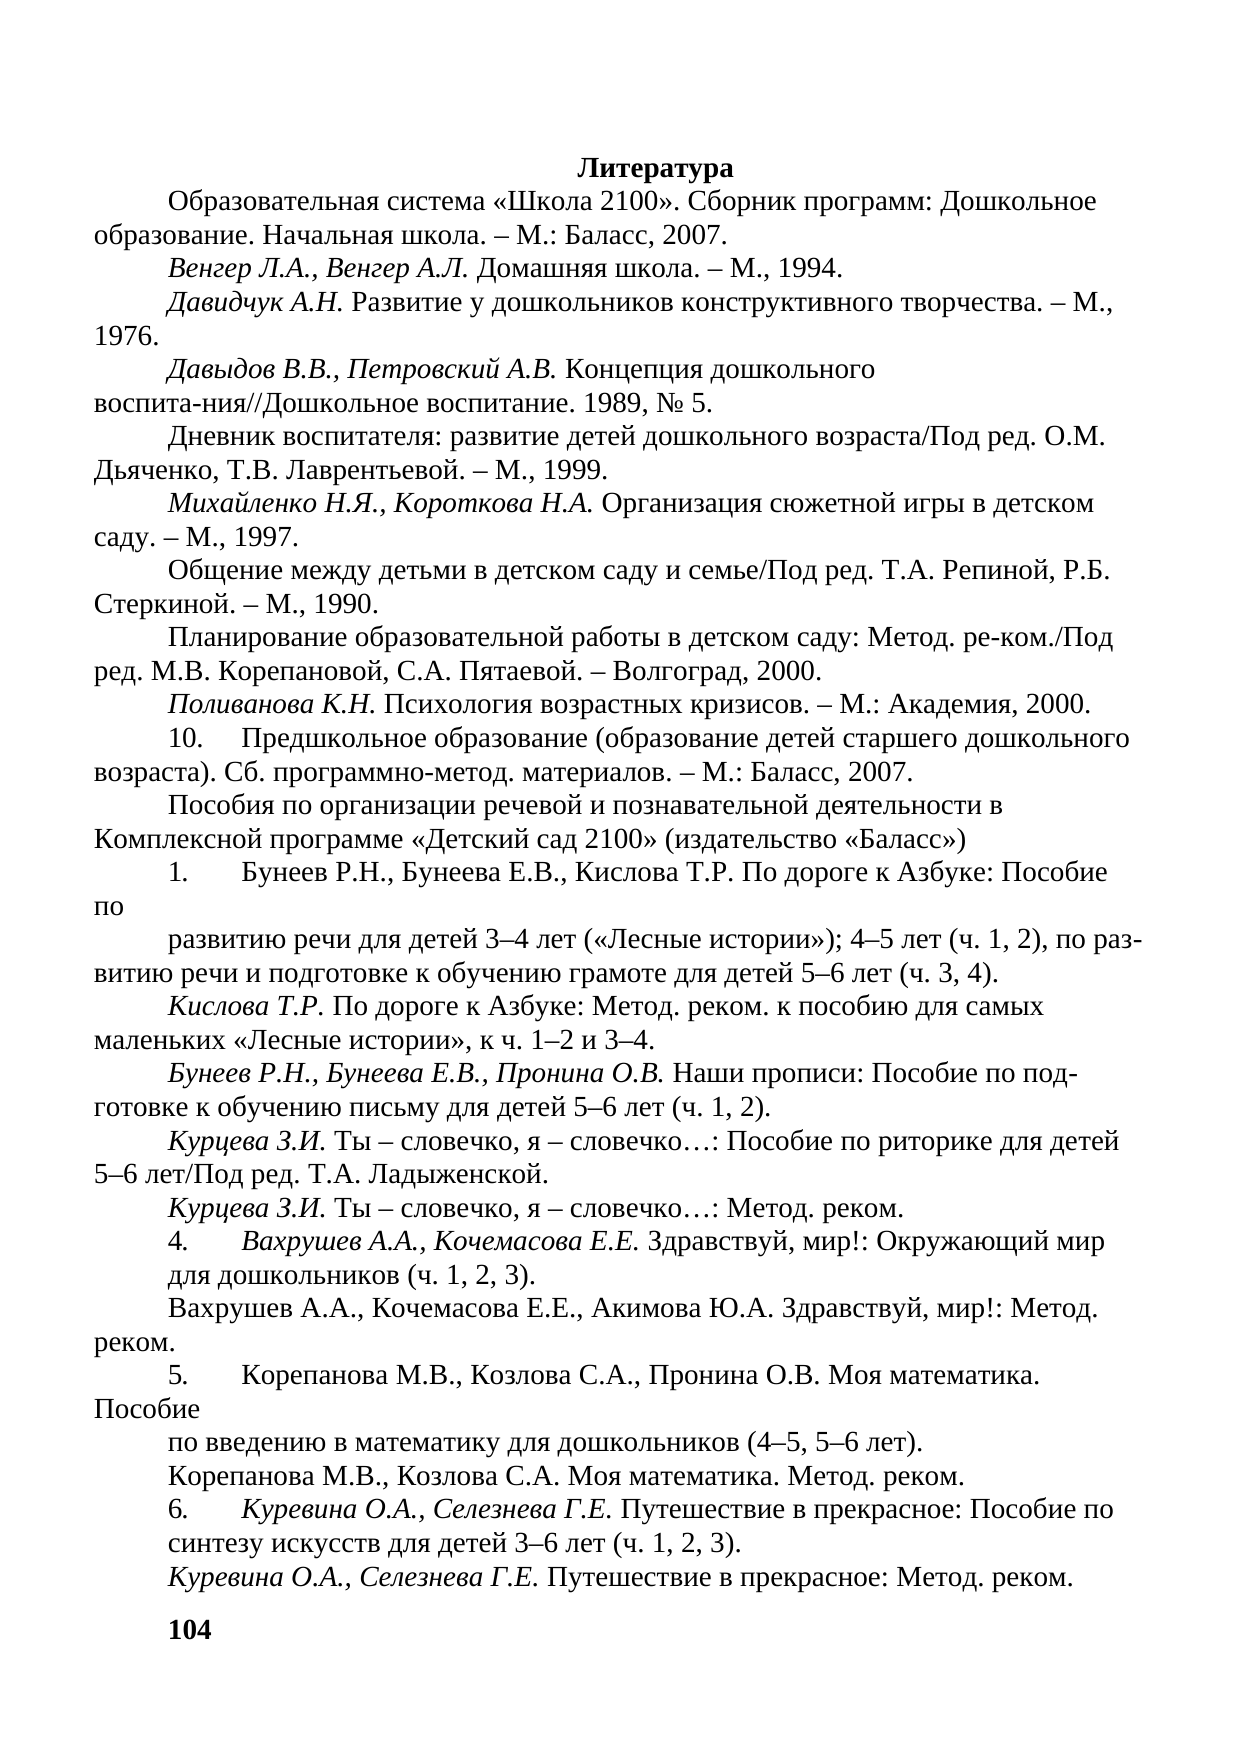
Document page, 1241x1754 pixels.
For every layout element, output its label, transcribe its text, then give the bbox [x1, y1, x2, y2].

text 5. Корепанова М.В., Козлова С.А., Пронина О.В. Моя математика. Пособие [94, 1357, 1143, 1424]
text развитию речи для детей 3–4 лет («Лесные истории»); 4–5 лет (ч. 1, 2), по развитию речи и подготовке к обучению грамоте для детей 5–6 лет (ч. 3, 4). [94, 921, 1143, 988]
text Куревина О.А., Селезнева Г.Е. Путешествие в прекрасное: Метод. реком. [94, 1559, 1143, 1592]
text Корепанова М.В., Козлова С.А. Моя математика. Метод. реком. [94, 1458, 1143, 1492]
text Давыдов В.В., Петровский А.В. Концепция дошкольного воспита-ния//Дошкольное воспитание. 1989, № 5. [94, 351, 1143, 418]
text Давидчук А.Н. Развитие у дошкольников конструктивного творчества. – М., 1976. [94, 284, 1143, 351]
text Курцева З.И. Ты – словечко, я – словечко…: Пособие по риторике для детей 5–6 лет/Под ред. Т.А. Ладыженской. [94, 1123, 1143, 1190]
text Бунеев Р.Н., Бунеева Е.В., Пронина О.В. Наши прописи: Пособие по подготовке к обучению письму для детей 5–6 лет (ч. 1, 2). [94, 1056, 1143, 1123]
text Общение между детьми в детском саду и семье/Под ред. Т.А. Репиной, Р.Б. Стеркиной. – М., 1990. [94, 552, 1143, 619]
text Михайленко Н.Я., Короткова Н.А. Организация сюжетной игры в детском саду. – М., 1997. [94, 485, 1143, 552]
text 1. Бунеев Р.Н., Бунеева Е.В., Кислова Т.Р. По дороге к Азбуке: Пособие по [94, 854, 1143, 921]
text синтезу искусств для детей 3–6 лет (ч. 1, 2, 3). [94, 1525, 1143, 1559]
text Планирование образовательной работы в детском саду: Метод. ре-ком./Под ред. М.В. Корепановой, С.А. Пятаевой. – Волгоград, 2000. [94, 619, 1143, 687]
text Вахрушев А.А., Кочемасова Е.Е., Акимова Ю.А. Здравствуй, мир!: Метод. реком. [94, 1290, 1143, 1357]
text Поливанова К.Н. Психология возрастных кризисов. – М.: Академия, 2000. [94, 687, 1143, 720]
text Кислова Т.Р. По дороге к Азбуке: Метод. реком. к пособию для самых маленьких «Лесные истории», к ч. 1–2 и 3–4. [94, 988, 1143, 1056]
text по введению в математику для дошкольников (4–5, 5–6 лет). [94, 1424, 1143, 1458]
text Пособия по организации речевой и познавательной деятельности в Комплексной программе «Детский сад 2100» (издательство «Баласс») [94, 787, 1143, 854]
text 6. Куревина О.А., Селезнева Г.Е. Путешествие в прекрасное: Пособие по [94, 1492, 1143, 1525]
text Дневник воспитателя: развитие детей дошкольного возраста/Под ред. О.М. Дьяченко, Т.В. Лаврентьевой. – М., 1999. [94, 418, 1143, 485]
text Курцева З.И. Ты – словечко, я – словечко…: Метод. реком. [94, 1190, 1143, 1223]
text для дошкольников (ч. 1, 2, 3). [94, 1257, 1143, 1290]
text Образовательная система «Школа 2100». Сборник программ: Дошкольное образование. Начальная школа. – М.: Баласс, 2007. [94, 183, 1143, 251]
text Венгер Л.А., Венгер А.Л. Домашняя школа. – М., 1994. [94, 251, 1143, 284]
text Литература [94, 150, 1143, 183]
text 10. Предшкольное образование (образование детей старшего дошкольного возраста). Сб. программно-метод. материалов. – М.: Баласс, 2007. [94, 720, 1143, 787]
text 4. Вахрушев А.А., Кочемасова Е.Е. Здравствуй, мир!: Окружающий мир [94, 1223, 1143, 1257]
